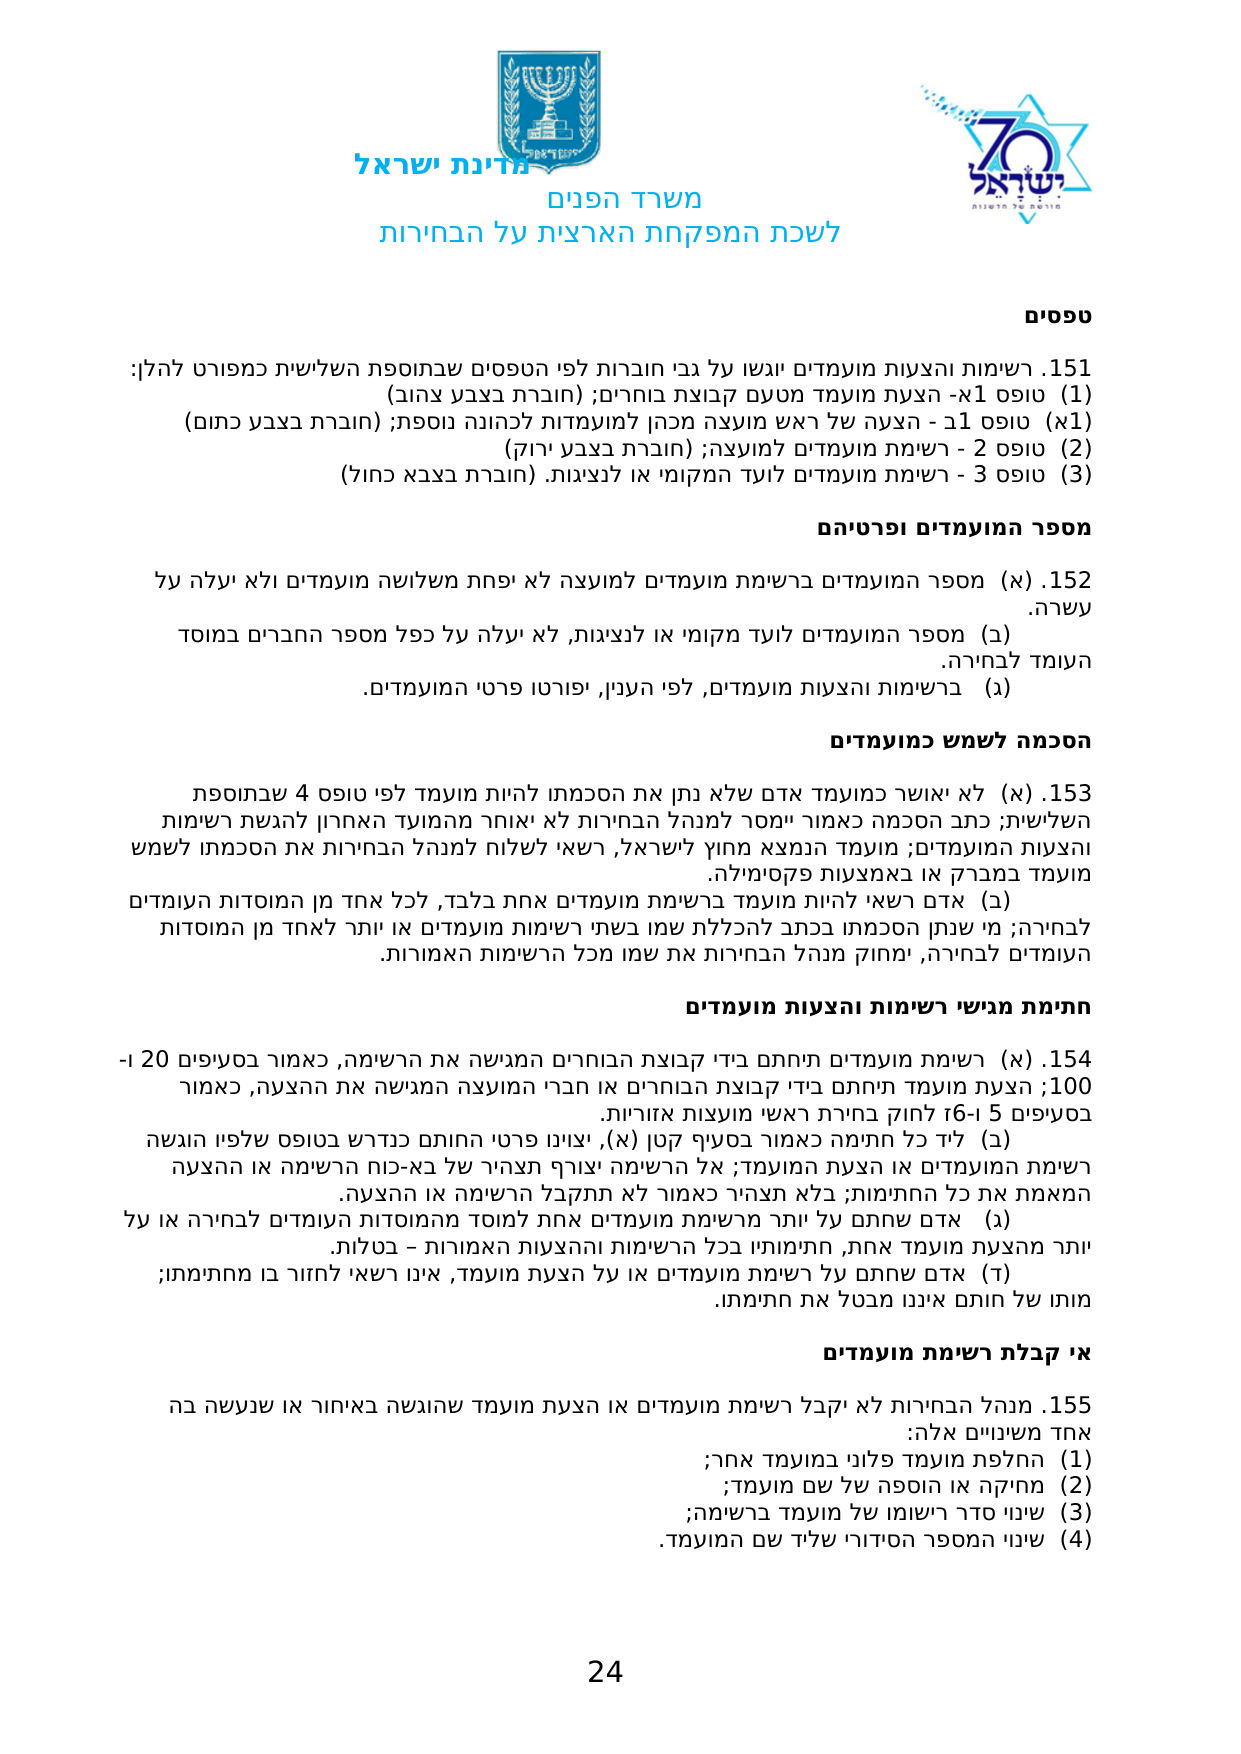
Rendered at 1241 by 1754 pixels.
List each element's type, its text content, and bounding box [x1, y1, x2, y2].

text (2) טופס 2 - רשימת מועמדים למועצה; (חוברת בצבע ירוק) [118, 435, 1092, 462]
picture [492, 47, 605, 177]
text (ג) אדם שחתם על יותר מרשימת מועמדים אחת למוסד מהמוסדות העומדים לבחירה או על יותר מהצעת מועמד אחת, חתימותיו בכל הרשימות וההצעות האמורות – בטלות. [118, 1206, 1092, 1260]
text 151. רשימות והצעות מועמדים יוגשו על גבי חוברות לפי הטפסים שבתוספת השלישית כמפורט להלן: [118, 355, 1092, 382]
text 155. מנהל הבחירות לא יקבל רשימת מועמדים או הצעת מועמד שהוגשה באיחור או שנעשה בה אחד משינויים אלה: [118, 1392, 1092, 1446]
text (1א) טופס 1ב - הצעה של ראש מועצה מכהן למועמדות לכהונה נוספת; (חוברת בצבע כתום) [118, 408, 1092, 435]
text (ב) ליד כל חתימה כאמור בסעיף קטן (א), יצוינו פרטי החותם כנדרש בטופס שלפיו הוגשה רשימת המועמדים או הצעת המועמד; אל הרשימה יצורף תצהיר של בא-כוח הרשימה או ההצעה המאמת את כל החתימות; בלא תצהיר כאמור לא תתקבל הרשימה או ההצעה. [118, 1126, 1092, 1206]
text (1) טופס 1א- הצעת מועמד מטעם קבוצת בוחרים; (חוברת בצבע צהוב) [118, 382, 1092, 408]
text (ב) מספר המועמדים לועד מקומי או לנציגות, לא יעלה על כפל מספר החברים במוסד העומד לבחירה. [118, 621, 1092, 674]
text (3) שינוי סדר רישומו של מועמד ברשימה; [118, 1499, 1092, 1526]
text חתימת מגישי רשימות והצעות מועמדים [118, 993, 1092, 1020]
text מספר המועמדים ופרטיהם [118, 514, 1092, 541]
text (1) החלפת מועמד פלוני במועמד אחר; [118, 1446, 1092, 1472]
text (4) שינוי המספר הסידורי שליד שם המועמד. [118, 1526, 1092, 1552]
text (ג) ברשימות והצעות מועמדים, לפי הענין, יפורטו פרטי המועמדים. [118, 674, 1092, 701]
text (3) טופס 3 - רשימת מועמדים לועד המקומי או לנציגות. (חוברת בצבא כחול) [118, 462, 1092, 488]
text (2) מחיקה או הוספה של שם מועמד; [118, 1472, 1092, 1499]
text 152. (א) מספר המועמדים ברשימת מועמדים למועצה לא יפחת משלושה מועמדים ולא יעלה על עשרה. [118, 568, 1092, 621]
text טפסים [118, 302, 1092, 328]
text 153. (א) לא יאושר כמועמד אדם שלא נתן את הסכמתו להיות מועמד לפי טופס 4 שבתוספת השלישית; כתב הסכמה כאמור יימסר למנהל הבחירות לא יאוחר מהמועד האחרון להגשת רשימות והצעות המועמדים; מועמד הנמצא מחוץ לישראל, רשאי לשלוח למנהל הבחירות את הסכמתו לשמש מועמד במברק או באמצעות פקסימילה. [118, 780, 1092, 887]
text הסכמה לשמש כמועמדים [118, 727, 1092, 754]
picture [863, 62, 1182, 224]
text 154. (א) רשימת מועמדים תיחתם בידי קבוצת הבוחרים המגישה את הרשימה, כאמור בסעיפים 20 ו-100; הצעת מועמד תיחתם בידי קבוצת הבוחרים או חברי המועצה המגישה את ההצעה, כאמור בסעיפים 5 ו-6ז לחוק בחירת ראשי מועצות אזוריות. [118, 1046, 1092, 1126]
text (ב) אדם רשאי להיות מועמד ברשימת מועמדים אחת בלבד, לכל אחד מן המוסדות העומדים לבחירה; מי שנתן הסכמתו בכתב להכללת שמו בשתי רשימות מועמדים או יותר לאחד מן המוסדות העומדים לבחירה, ימחוק מנהל הבחירות את שמו מכל הרשימות האמורות. [118, 887, 1092, 967]
text אי קבלת רשימת מועמדים [118, 1339, 1092, 1366]
text (ד) אדם שחתם על רשימת מועמדים או על הצעת מועמד, אינו רשאי לחזור בו מחתימתו; מותו של חותם איננו מבטל את חתימתו. [118, 1260, 1092, 1313]
